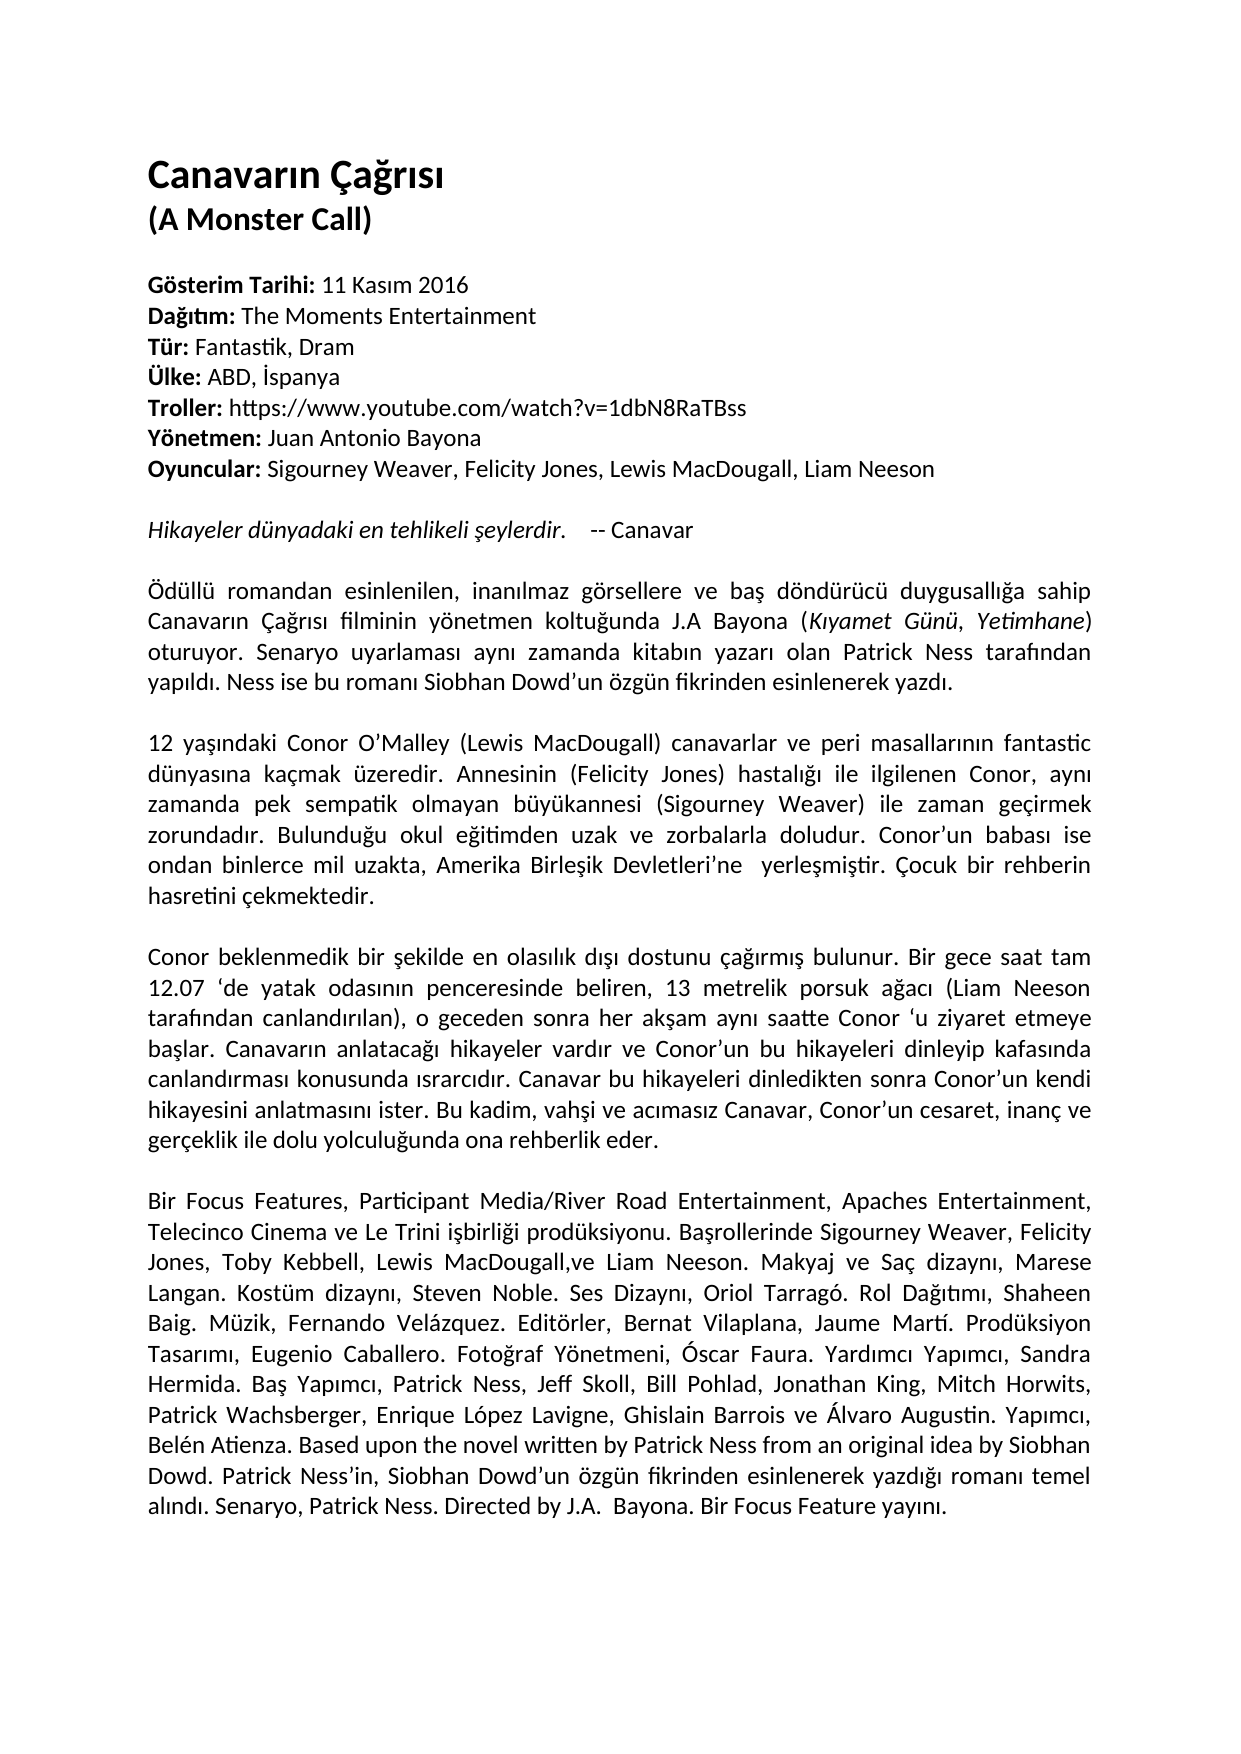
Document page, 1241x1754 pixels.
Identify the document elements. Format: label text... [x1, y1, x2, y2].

text Gösterim Tarihi: 11 Kasım 2016 [148, 270, 1093, 300]
text Hikayeler dünyadaki en tehlikeli şeylerdir. -- Canavar [148, 514, 1093, 544]
text Ülke: ABD, İspanya [148, 361, 1093, 392]
text (A Monster Call) [148, 198, 1093, 239]
text Ödüllü romandan esinlenilen, inanılmaz görsellere ve baş döndürücü duygusallığa sahip Canavarın Çağrısı filminin yönetmen koltuğunda J.A Bayona (Kıyamet Günü, Yetimhane) oturuyor. Senaryo uyarlaması aynı zamanda kitabın yazarı olan Patrick Ness tarafından yapıldı. Ness ise bu romanı Siobhan Dowd’un özgün fikrinden esinlenerek yazdı. [148, 575, 1093, 697]
text 12 yaşındaki Conor O’Malley (Lewis MacDougall) canavarlar ve peri masallarının fantastic dünyasına kaçmak üzeredir. Annesinin (Felicity Jones) hastalığı ile ilgilenen Conor, aynı zamanda pek sempatik olmayan büyükannesi (Sigourney Weaver) ile zaman geçirmek zorundadır. Bulunduğu okul eğitimden uzak ve zorbalarla doludur. Conor’un babası ise ondan binlerce mil uzakta, Amerika Birleşik Devletleri’ne yerleşmiştir. Çocuk bir rehberin hasretini çekmektedir. [148, 727, 1093, 911]
text Bir Focus Features, Participant Media/River Road Entertainment, Apaches Entertainment, Telecinco Cinema ve Le Trini işbirliği prodüksiyonu. Başrollerinde Sigourney Weaver, Felicity Jones, Toby Kebbell, Lewis MacDougall,ve Liam Neeson. Makyaj ve Saç dizaynı, Marese Langan. Kostüm dizaynı, Steven Noble. Ses Dizaynı, Oriol Tarragó. Rol Dağıtımı, Shaheen Baig. Müzik, Fernando Velázquez. Editörler, Bernat Vilaplana, Jaume Martí. Prodüksiyon Tasarımı, Eugenio Caballero. Fotoğraf Yönetmeni, Óscar Faura. Yardımcı Yapımcı, Sandra Hermida. Baş Yapımcı, Patrick Ness, Jeff Skoll, Bill Pohlad, Jonathan King, Mitch Horwits, Patrick Wachsberger, Enrique López Lavigne, Ghislain Barrois ve Álvaro Augustin. Yapımcı, Belén Atienza. Based upon the novel written by Patrick Ness from an original idea by Siobhan Dowd. Patrick Ness’in, Siobhan Dowd’un özgün fikrinden esinlenerek yazdığı romanı temel alındı. Senaryo, Patrick Ness. Directed by J.A. Bayona. Bir Focus Feature yayını. [148, 1185, 1093, 1521]
text Oyuncular: Sigourney Weaver, Felicity Jones, Lewis MacDougall, Liam Neeson [148, 453, 1093, 483]
text Conor beklenmedik bir şekilde en olasılık dışı dostunu çağırmış bulunur. Bir gece saat tam 12.07 ‘de yatak odasının penceresinde beliren, 13 metrelik porsuk ağacı (Liam Neeson tarafından canlandırılan), o geceden sonra her akşam aynı saatte Conor ‘u ziyaret etmeye başlar. Canavarın anlatacağı hikayeler vardır ve Conor’un bu hikayeleri dinleyip kafasında canlandırması konusunda ısrarcıdır. Canavar bu hikayeleri dinledikten sonra Conor’un kendi hikayesini anlatmasını ister. Bu kadim, vahşi ve acımasız Canavar, Conor’un cesaret, inanç ve gerçeklik ile dolu yolculuğunda ona rehberlik eder. [148, 941, 1093, 1155]
text Troller: https://www.youtube.com/watch?v=1dbN8RaTBss [148, 392, 1093, 422]
text Canavarın Çağrısı [148, 148, 1093, 198]
text Tür: Fantastik, Dram [148, 331, 1093, 361]
text Yönetmen: Juan Antonio Bayona [148, 422, 1093, 453]
text Dağıtım: The Moments Entertainment [148, 300, 1093, 331]
